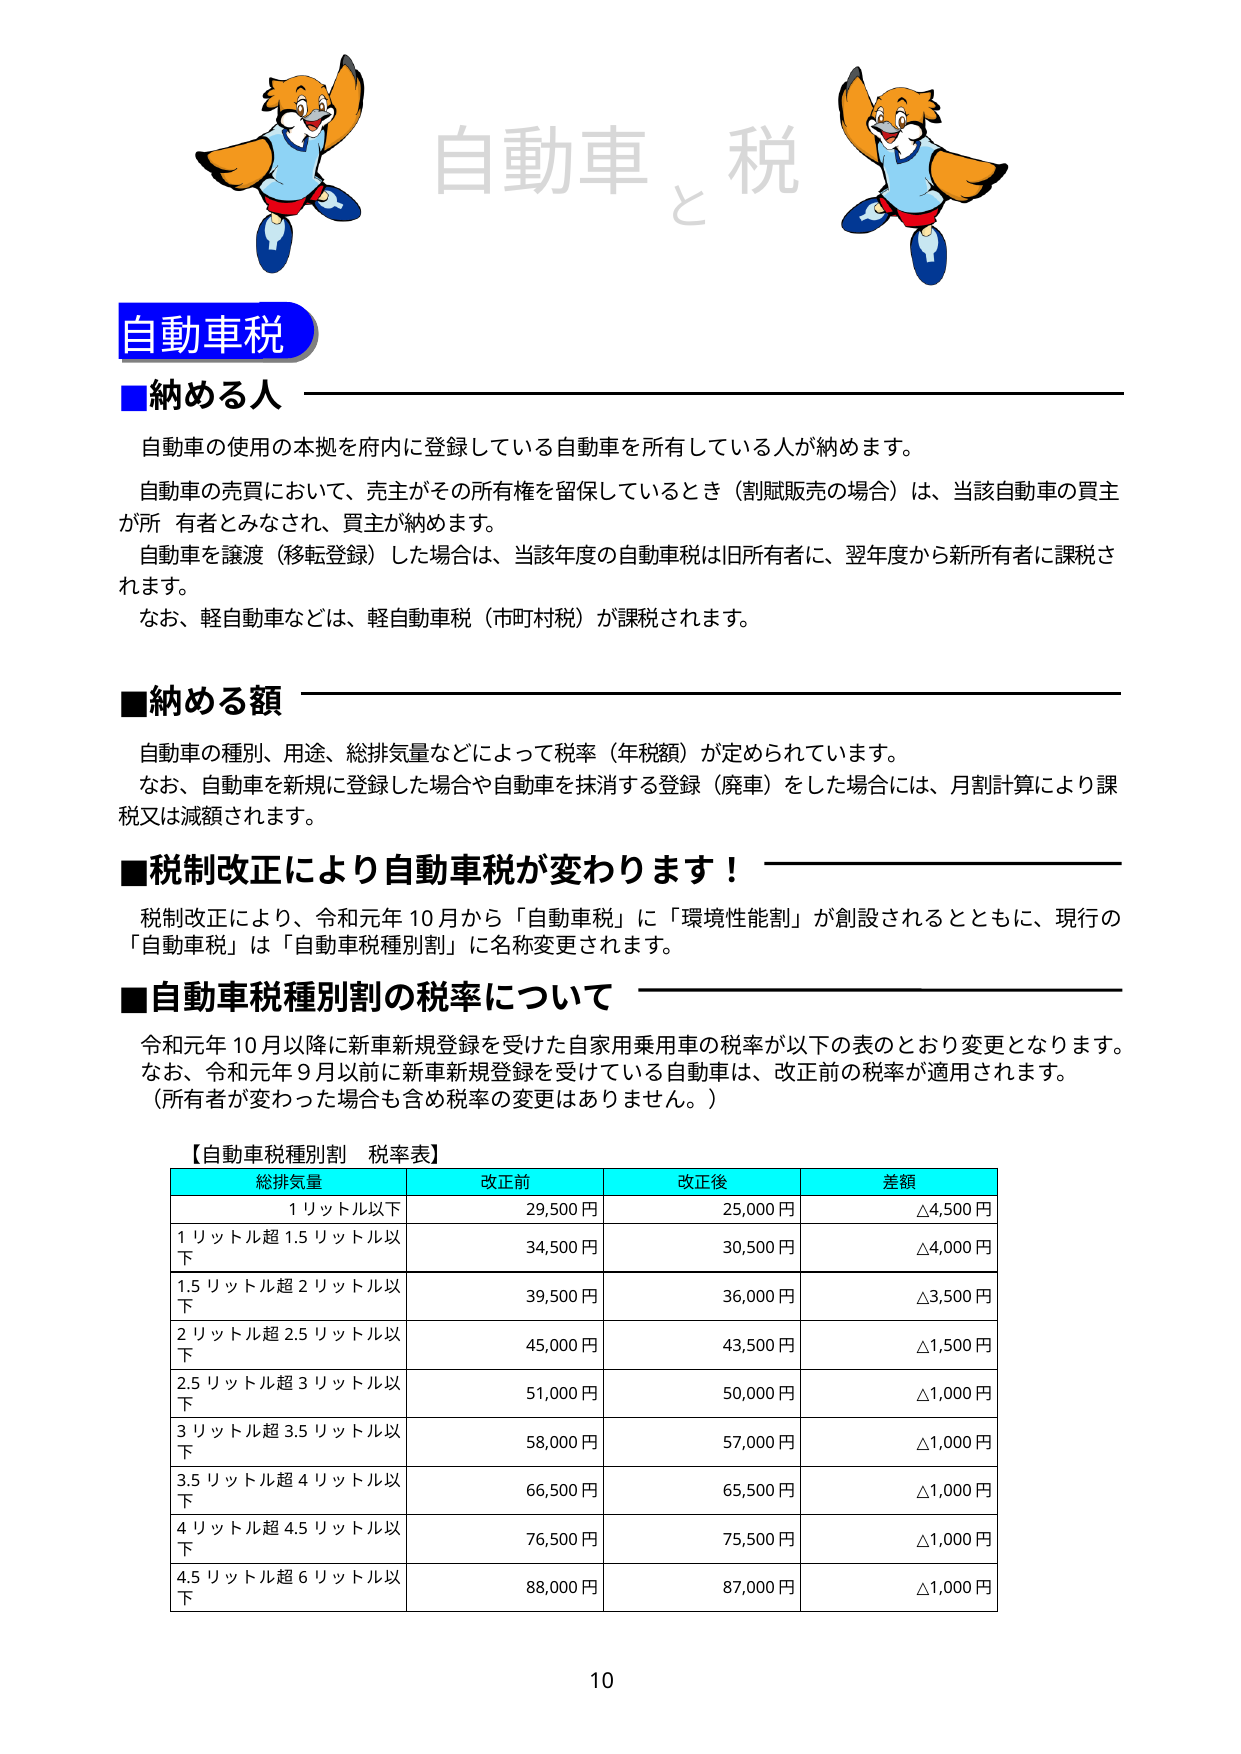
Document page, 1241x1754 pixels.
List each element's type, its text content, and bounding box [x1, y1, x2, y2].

text ■税制改正により自動車税が変わります！ [118, 843, 1122, 892]
table_cell 30,500円 [604, 1224, 800, 1271]
table_cell 3リットル超3.5リットル以下 [171, 1418, 406, 1466]
text （所有者が変わった場合も含め税率の変更はありません。） [118, 1086, 1122, 1113]
text なお、軽自動車などは、軽自動車税（市町村税）が課税されます。 [118, 601, 1122, 633]
table_cell 2リットル超2.5リットル以下 [171, 1321, 406, 1368]
text 令和元年10月以降に新車新規登録を受けた自家用乗用車の税率が以下の表のとおり変更となります。 [118, 1032, 1122, 1059]
text 【自動車税種別割 税率表】 [118, 1140, 1122, 1167]
table_cell 25,000円 [604, 1196, 800, 1223]
text ■自動車税種別割の税率について [118, 971, 1122, 1019]
table_cell △1,000円 [801, 1515, 997, 1563]
table_cell 76,500円 [407, 1515, 603, 1563]
table_cell △1,000円 [801, 1418, 997, 1466]
table_cell 2.5リットル超3リットル以下 [171, 1370, 406, 1417]
table_cell 58,000円 [407, 1418, 603, 1466]
table_cell 34,500円 [407, 1224, 603, 1271]
table_cell 88,000円 [407, 1564, 603, 1611]
table_cell 45,000円 [407, 1321, 603, 1368]
text 自動車の使用の本拠を府内に登録している自動車を所有している人が納めます。 [118, 430, 1122, 462]
text 自動車の種別、用途、総排気量などによって税率（年税額）が定められています。 [118, 736, 1122, 768]
table_cell 87,000円 [604, 1564, 800, 1611]
table_cell 3.5リットル超4リットル以下 [171, 1467, 406, 1514]
text 自動車の売買において、売主がその所有権を留保しているとき（割賦販売の場合）は、当該自動車の買主が所 有者とみなされ、買主が納めます。 [118, 474, 1122, 538]
table_cell 57,000円 [604, 1418, 800, 1466]
table_cell △1,000円 [801, 1467, 997, 1514]
table_cell 36,000円 [604, 1273, 800, 1320]
table_cell 29,500円 [407, 1196, 603, 1223]
table_header 総排気量 [171, 1169, 406, 1195]
table_cell △3,500円 [801, 1273, 997, 1320]
picture [193, 52, 366, 275]
table_cell 39,500円 [407, 1273, 603, 1320]
table_cell 1リットル以下 [171, 1196, 406, 1223]
table_cell 65,500円 [604, 1467, 800, 1514]
table_cell △4,500円 [801, 1196, 997, 1223]
picture [836, 64, 1009, 287]
text 自動車を譲渡（移転登録）した場合は、当該年度の自動車税は旧所有者に、翌年度から新所有者に課税されます。 [118, 538, 1122, 601]
table_cell △1,000円 [801, 1564, 997, 1611]
text ■納める額 [118, 675, 1122, 723]
table_cell 50,000円 [604, 1370, 800, 1417]
table_cell △1,500円 [801, 1321, 997, 1368]
table_cell △1,000円 [801, 1370, 997, 1417]
table_cell 51,000円 [407, 1370, 603, 1417]
table_cell 4.5リットル超6リットル以下 [171, 1564, 406, 1611]
table_cell 1.5リットル超2リットル以下 [171, 1273, 406, 1320]
table_cell 66,500円 [407, 1467, 603, 1514]
table_cell 1リットル超1.5リットル以下 [171, 1224, 406, 1271]
text なお、自動車を新規に登録した場合や自動車を抹消する登録（廃車）をした場合には、月割計算により課税又は減額されます。 [118, 768, 1122, 831]
table_header 改正前 [407, 1169, 603, 1195]
table_header 差額 [801, 1169, 997, 1195]
table_cell △4,000円 [801, 1224, 997, 1271]
table_cell 75,500円 [604, 1515, 800, 1563]
text 税制改正により、令和元年10月から「自動車税」に「環境性能割」が創設されるとともに、現行の「自動車税」は「自動車税種別割」に名称変更されます。 [118, 904, 1122, 958]
table_cell 4リットル超4.5リットル以下 [171, 1515, 406, 1563]
table_header 改正後 [604, 1169, 800, 1195]
text ■納める人 [118, 369, 1122, 418]
table_cell 43,500円 [604, 1321, 800, 1368]
text なお、令和元年９月以前に新車新規登録を受けている自動車は、改正前の税率が適用されます。 [118, 1059, 1122, 1086]
